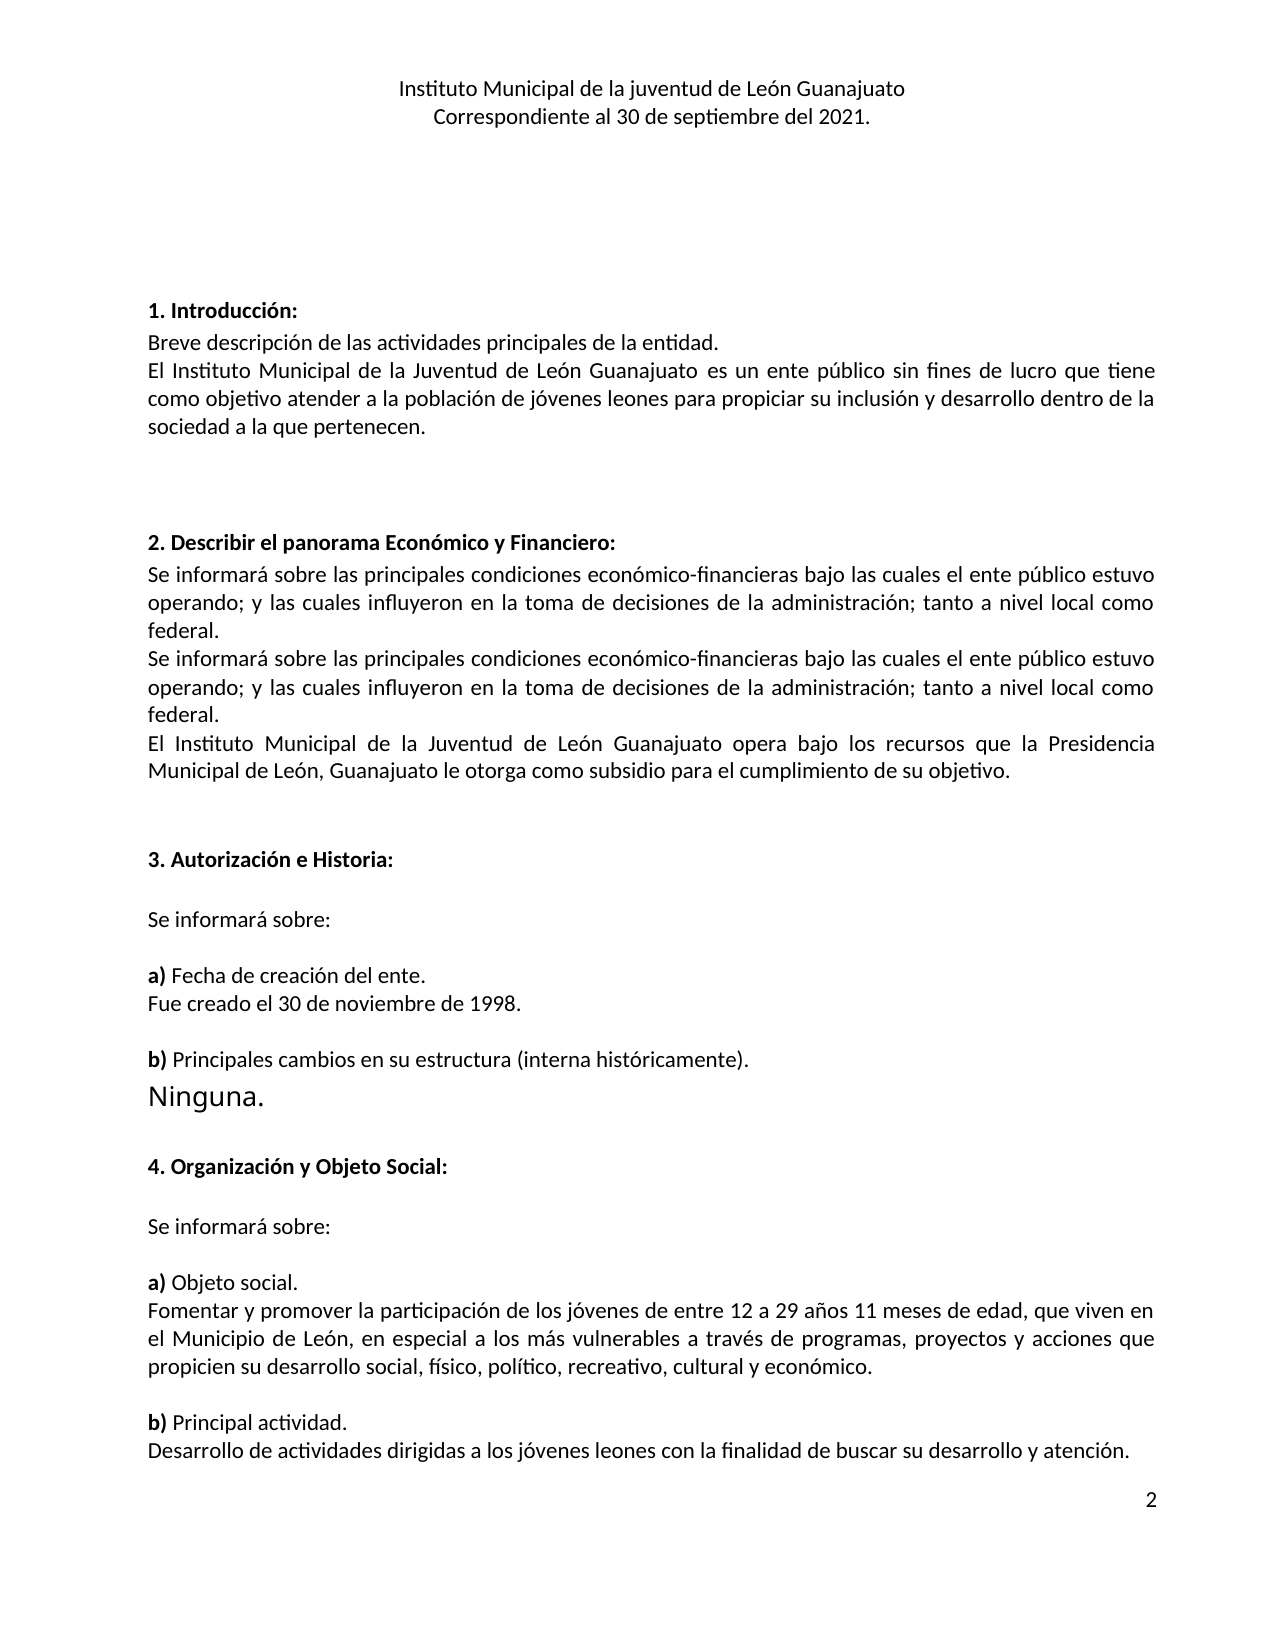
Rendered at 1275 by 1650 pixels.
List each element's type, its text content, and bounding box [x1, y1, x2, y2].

text b) Principales cambios en su estructura (interna históricamente). [148, 1045, 1157, 1073]
subtitle Ninguna. [148, 1077, 1157, 1114]
text Se informará sobre las principales condiciones económico-financieras bajo las cuales el ente público estuvo operando; y las cuales influyeron en la toma de decisiones de la administración; tanto a nivel local como federal. [148, 644, 1157, 729]
text a) Fecha de creación del ente. [148, 961, 1157, 989]
text Fue creado el 30 de noviembre de 1998. [148, 989, 1157, 1017]
subtitle 2. Describir el panorama Económico y Financiero: [148, 528, 1157, 556]
text El Instituto Municipal de la Juventud de León Guanajuato es un ente público sin fines de lucro que tiene como objetivo atender a la población de jóvenes leones para propiciar su inclusión y desarrollo dentro de la sociedad a la que pertenecen. [148, 356, 1157, 440]
text Desarrollo de actividades dirigidas a los jóvenes leones con la finalidad de buscar su desarrollo y atención. [148, 1436, 1157, 1464]
text b) Principal actividad. [148, 1408, 1157, 1436]
text a) Objeto social. [148, 1268, 1157, 1296]
text Fomentar y promover la participación de los jóvenes de entre 12 a 29 años 11 meses de edad, que viven en el Municipio de León, en especial a los más vulnerables a través de programas, proyectos y acciones que propicien su desarrollo social, físico, político, recreativo, cultural y económico. [148, 1296, 1157, 1380]
text Se informará sobre: [148, 905, 1157, 933]
text Se informará sobre: [148, 1212, 1157, 1240]
subtitle 3. Autorización e Historia: [148, 845, 1157, 873]
text El Instituto Municipal de la Juventud de León Guanajuato opera bajo los recursos que la Presidencia Municipal de León, Guanajuato le otorga como subsidio para el cumplimiento de su objetivo. [148, 729, 1157, 785]
subtitle 1. Introducción: [148, 296, 1157, 324]
text Se informará sobre las principales condiciones económico-financieras bajo las cuales el ente público estuvo operando; y las cuales influyeron en la toma de decisiones de la administración; tanto a nivel local como federal. [148, 561, 1157, 644]
text Breve descripción de las actividades principales de la entidad. [148, 328, 1157, 356]
subtitle 4. Organización y Objeto Social: [148, 1152, 1157, 1180]
